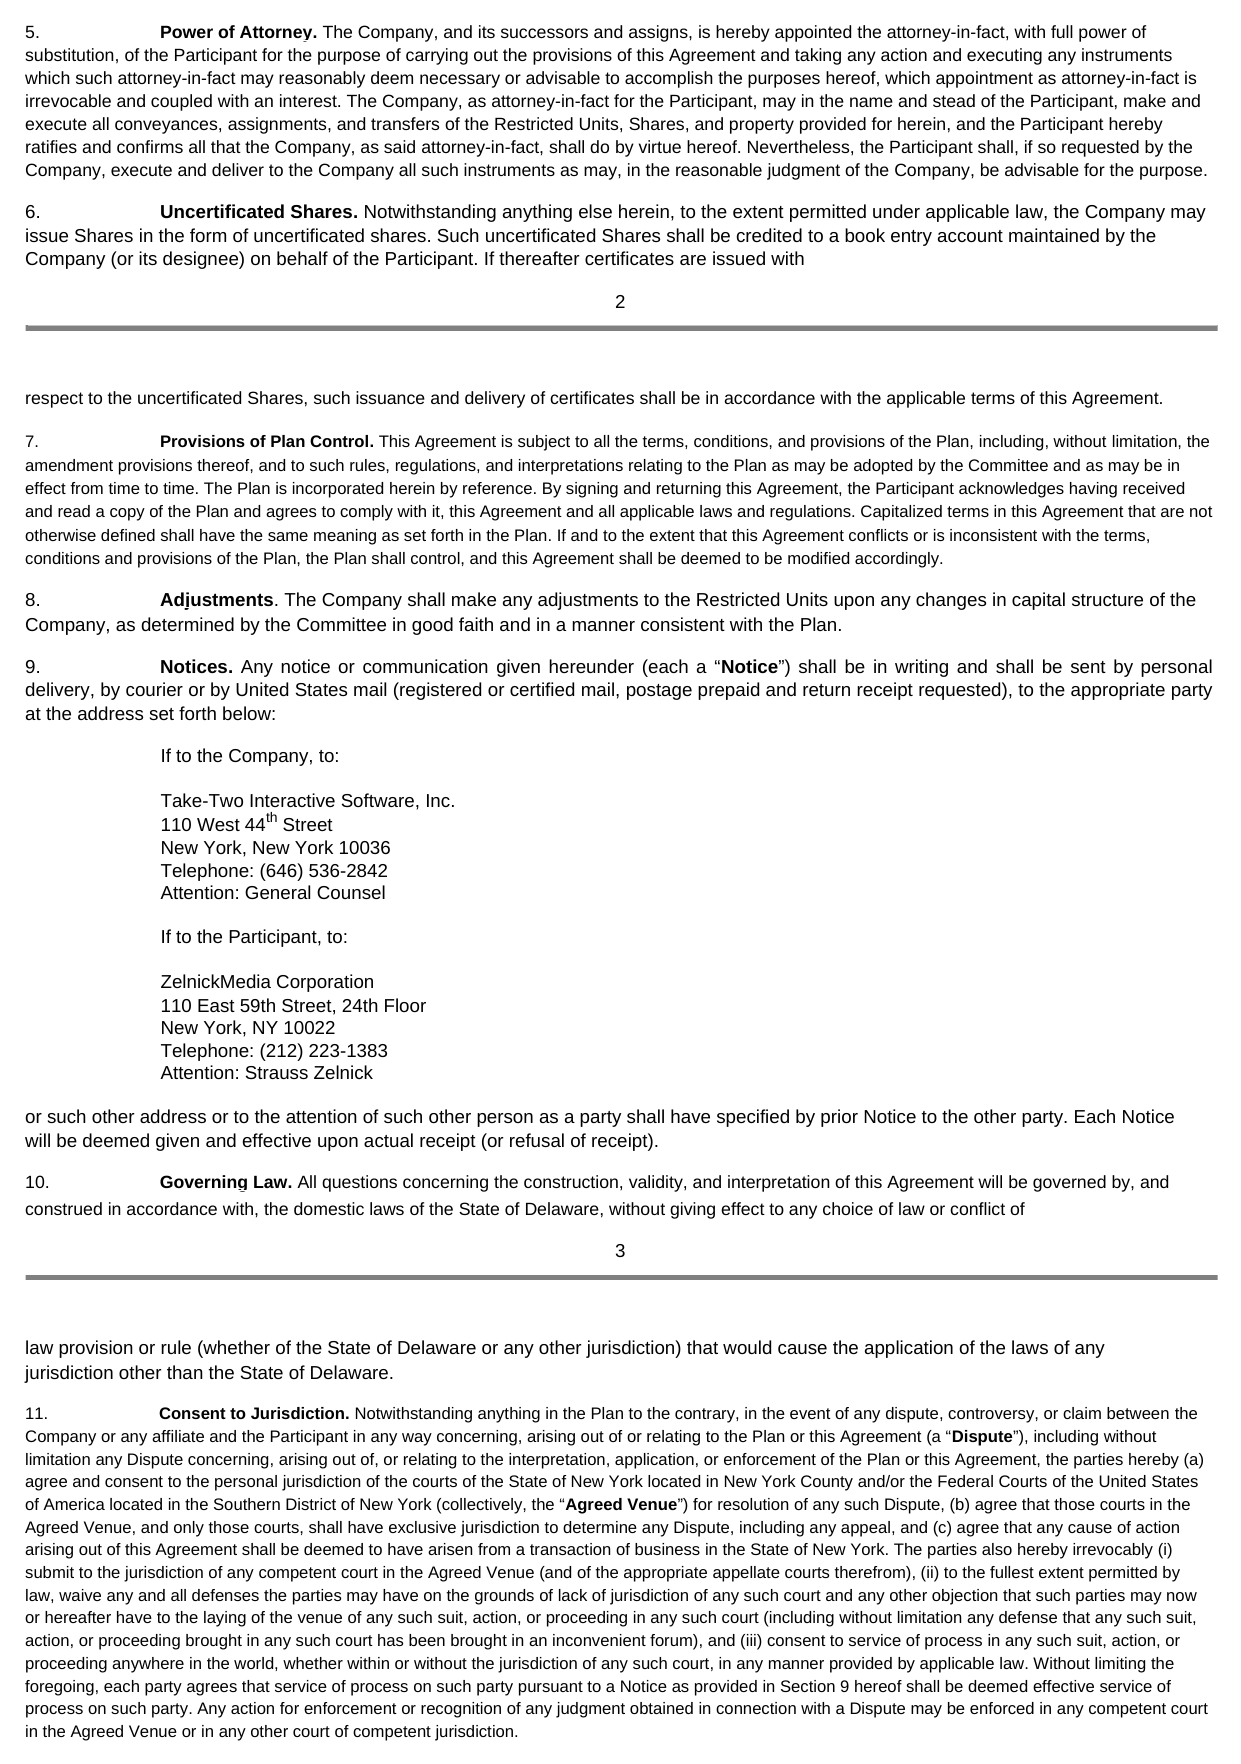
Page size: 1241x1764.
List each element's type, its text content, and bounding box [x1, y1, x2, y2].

list Governing Law. All questions concerning the construction, validity, and interpretation of this Agreement will be governed by, and construed in accordance with, the domestic laws of the State of Delaware, without giving effect to any choice of law or conflict of [25, 1172, 1213, 1219]
picture [25, 325, 1218, 331]
text If to the Participant, to: [160, 925, 1213, 947]
text Attention: General Counsel [160, 882, 1213, 903]
text New York, New York 10036 [160, 837, 1213, 859]
text law provision or rule (whether of the State of Delaware or any other jurisdiction) that would cause the application of the laws of any jurisdiction other than the State of Delaware. [25, 1337, 1188, 1383]
text 2 [25, 291, 1215, 312]
picture [25, 1275, 1218, 1280]
text 3 [25, 1240, 1215, 1262]
list Provisions of Plan Control. This Agreement is subject to all the terms, conditions, and provisions of the Plan, including, without limitation, the amendment provisions thereof, and to such rules, regulations, and interpretations relating to the Plan as may be adopted by the Committee and as may be in effect from time to time. The Plan is incorporated herein by reference. By signing and returning this Agreement, the Participant acknowledges having received and read a copy of the Plan and agrees to comply with it, this Agreement and all applicable laws and regulations. Capitalized terms in this Agreement that are not otherwise defined shall have the same meaning as set forth in the Plan. If and to the extent that this Agreement conflicts or is inconsistent with the terms, conditions and provisions of the Plan, the Plan shall control, and this Agreement shall be deemed to be modified accordingly. [25, 432, 1213, 568]
list Notices. Any notice or communication given hereunder (each a “Notice”) shall be in writing and shall be sent by personal delivery, by courier or by United States mail (registered or certified mail, postage prepaid and return receipt requested), to the appropriate party at the address set forth below: [25, 656, 1213, 724]
text or such other address or to the attention of such other person as a party shall have specified by prior Notice to the other party. Each Notice will be deemed given and effective upon actual receipt (or refusal of receipt). [25, 1105, 1186, 1152]
text Attention: Strauss Zelnick [160, 1062, 1213, 1083]
text New York, NY 10022 [160, 1017, 1213, 1038]
text Take-Two Interactive Software, Inc. [160, 790, 1213, 812]
text If to the Company, to: [160, 745, 1213, 767]
text 110 West 44th Street [160, 812, 1213, 837]
list Uncertificated Shares. Notwithstanding anything else herein, to the extent permitted under applicable law, the Company may issue Shares in the form of uncertificated shares. Such uncertificated Shares shall be credited to a book entry account maintained by the Company (or its designee) on behalf of the Participant. If thereafter certificates are issued with [25, 201, 1213, 270]
list Consent to Jurisdiction. Notwithstanding anything in the Plan to the contrary, in the event of any dispute, controversy, or claim between the Company or any affiliate and the Participant in any way concerning, arising out of or relating to the Plan or this Agreement (a “Dispute”), including without limitation any Dispute concerning, arising out of, or relating to the interpretation, application, or enforcement of the Plan or this Agreement, the parties hereby (a) agree and consent to the personal jurisdiction of the courts of the State of New York located in New York County and/or the Federal Courts of the United States of America located in the Southern District of New York (collectively, the “Agreed Venue”) for resolution of any such Dispute, (b) agree that those courts in the Agreed Venue, and only those courts, shall have exclusive jurisdiction to determine any Dispute, including any appeal, and (c) agree that any cause of action arising out of this Agreement shall be deemed to have arisen from a transaction of business in the State of New York. The parties also hereby irrevocably (i) submit to the jurisdiction of any competent court in the Agreed Venue (and of the appropriate appellate courts therefrom), (ii) to the fullest extent permitted by law, waive any and all defenses the parties may have on the grounds of lack of jurisdiction of any such court and any other objection that such parties may now or hereafter have to the laying of the venue of any such suit, action, or proceeding in any such court (including without limitation any defense that any such suit, action, or proceeding brought in any such court has been brought in an inconvenient forum), and (iii) consent to service of process in any such suit, action, or proceeding anywhere in the world, whether within or without the jurisdiction of any such court, in any manner provided by applicable law. Without limiting the foregoing, each party agrees that service of process on such party pursuant to a Notice as provided in Section 9 hereof shall be deemed effective service of process on such party. Any action for enforcement or recognition of any judgment obtained in connection with a Dispute may be enforced in any competent court in the Agreed Venue or in any other court of competent jurisdiction. [25, 1404, 1213, 1741]
text respect to the uncertificated Shares, such issuance and delivery of certificates shall be in accordance with the applicable terms of this Agreement. [25, 388, 1213, 408]
list Adjustments. The Company shall make any adjustments to the Restricted Units upon any changes in capital structure of the Company, as determined by the Committee in good faith and in a manner consistent with the Plan. [25, 588, 1213, 635]
text ZelnickMedia Corporation [160, 970, 1213, 992]
text Telephone: (212) 223-1383 [160, 1039, 1213, 1061]
list Power of Attorney. The Company, and its successors and assigns, is hereby appointed the attorney-in-fact, with full power of substitution, of the Participant for the purpose of carrying out the provisions of this Agreement and taking any action and executing any instruments which such attorney-in-fact may reasonably deem necessary or advisable to accomplish the purposes hereof, which appointment as attorney-in-fact is irrevocable and coupled with an interest. The Company, as attorney-in-fact for the Participant, may in the name and stead of the Participant, make and execute all conveyances, assignments, and transfers of the Restricted Units, Shares, and property provided for herein, and the Participant hereby ratifies and confirms all that the Company, as said attorney-in-fact, shall do by virtue hereof. Nevertheless, the Participant shall, if so requested by the Company, execute and deliver to the Company all such instruments as may, in the reasonable judgment of the Company, be advisable for the purpose. [25, 22, 1213, 180]
text 110 East 59th Street, 24th Floor [160, 994, 1213, 1016]
text Telephone: (646) 536-2842 [160, 859, 1213, 881]
